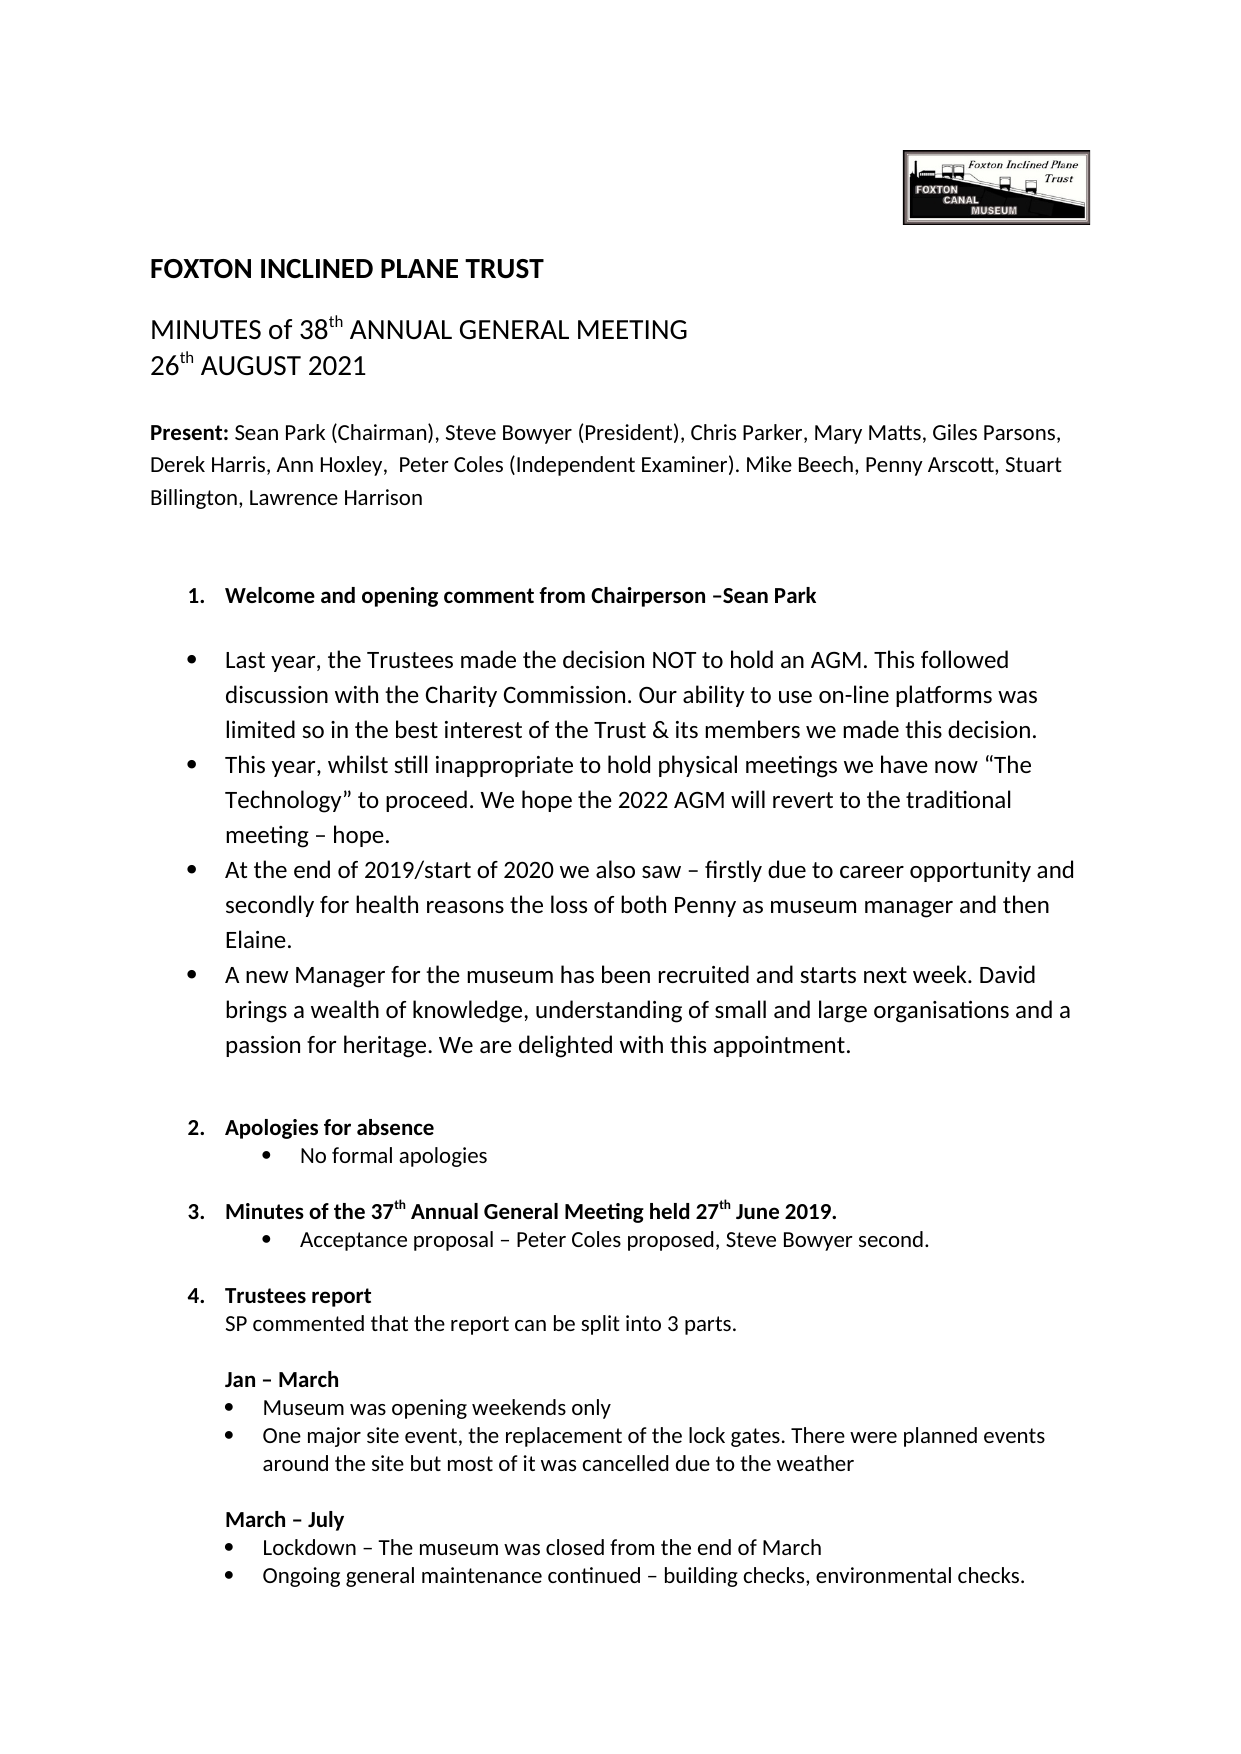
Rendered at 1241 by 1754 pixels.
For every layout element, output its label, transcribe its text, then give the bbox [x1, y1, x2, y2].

list Ongoing general maintenance continued – building checks, environmental checks. [225, 1561, 1090, 1589]
list One major site event, the replacement of the lock gates. There were planned events around the site but most of it was cancelled due to the weather [225, 1421, 1090, 1477]
list Acceptance proposal – Peter Coles proposed, Steve Bowyer second. [262, 1225, 1090, 1253]
picture [902, 150, 1091, 225]
list Last year, the Trustees made the decision NOT to hold an AGM. This followed discussion with the Charity Commission. Our ability to use on-line platforms was limited so in the best interest of the Trust & its members we made this decision. [187, 644, 1090, 744]
text FOXTON INCLINED PLANE TRUST [150, 250, 1090, 285]
text Jan – March [225, 1365, 1090, 1393]
text MINUTES of 38th ANNUAL GENERAL MEETING [150, 311, 1090, 347]
list Apologies for absence [187, 1113, 1090, 1141]
list At the end of 2019/start of 2020 we also saw – firstly due to career opportunity and secondly for health reasons the loss of both Penny as museum manager and then Elaine. [187, 854, 1090, 954]
list A new Manager for the museum has been recruited and starts next week. David brings a wealth of knowledge, understanding of small and large organisations and a passion for heritage. We are delighted with this appointment. [187, 959, 1090, 1059]
text 26th AUGUST 2021 [150, 347, 1090, 383]
text Present: Sean Park (Chairman), Steve Bowyer (President), Chris Parker, Mary Matts, Giles Parsons, Derek Harris, Ann Hoxley, Peter Coles (Independent Examiner). Mike Beech, Penny Arscott, Stuart Billington, Lawrence Harrison [150, 418, 1090, 511]
text March – July [225, 1505, 1090, 1533]
list Lockdown – The museum was closed from the end of March [225, 1533, 1090, 1561]
list Trustees report [187, 1281, 1090, 1309]
list No formal apologies [262, 1141, 1090, 1169]
list This year, whilst still inappropriate to hold physical meetings we have now “The Technology” to proceed. We hope the 2022 AGM will revert to the traditional meeting – hope. [187, 749, 1090, 849]
list Museum was opening weekends only [225, 1393, 1090, 1421]
text SP commented that the report can be split into 3 parts. [225, 1309, 1090, 1337]
list Welcome and opening comment from Chairperson –Sean Park [187, 581, 1090, 609]
list Minutes of the 37th Annual General Meeting held 27th June 2019. [187, 1197, 1090, 1225]
